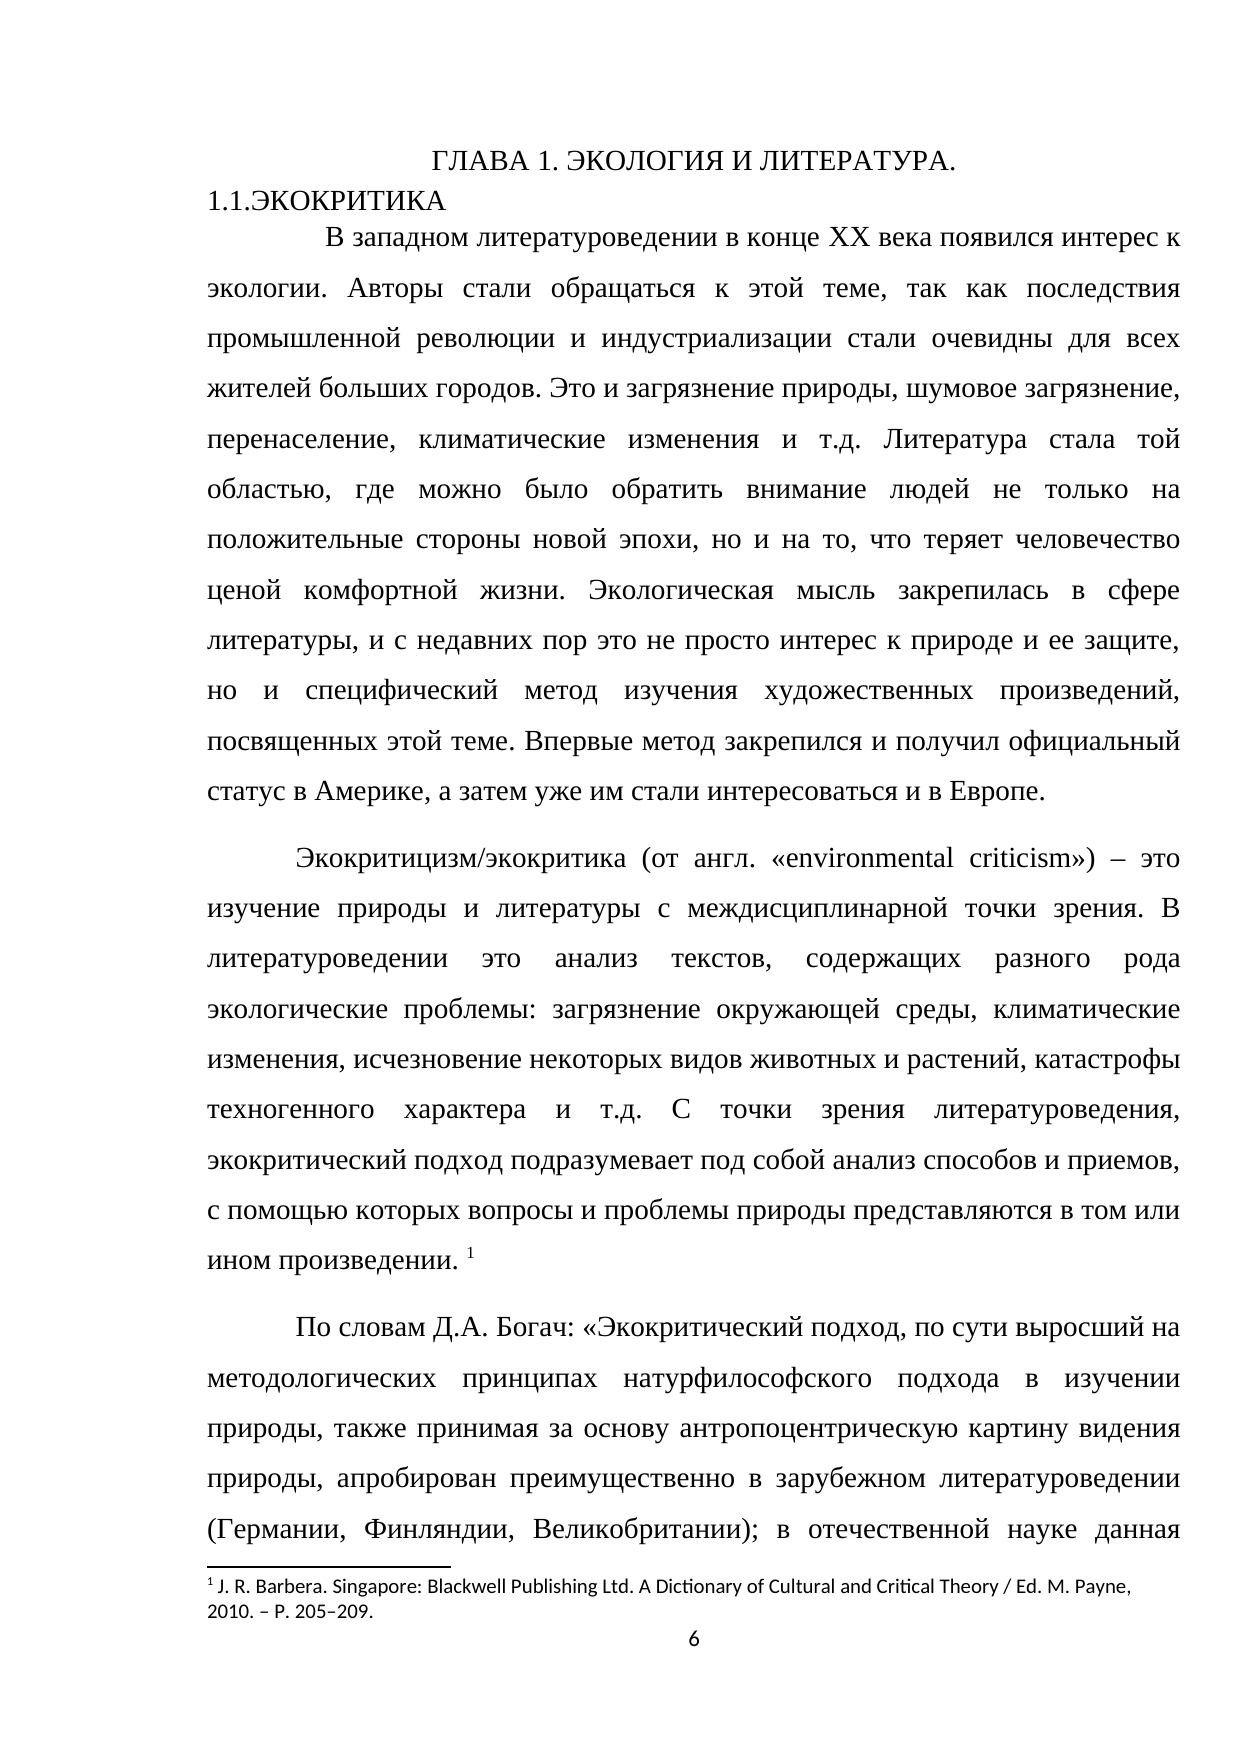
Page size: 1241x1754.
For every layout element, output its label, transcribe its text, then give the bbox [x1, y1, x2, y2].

subtitle 1.1.ЭКОКРИТИКА [207, 183, 1181, 217]
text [207, 1309, 1181, 1544]
text В западном литературоведении в конце XX века появился интерес к экологии. Авторы стали обращаться к этой теме, так как последствия промышленной революции и индустриализации стали очевидны для всех жителей больших городов. Это и загрязнение природы, шумовое загрязнение, перенаселение, климатические изменения и т.д. Литература стала той областью, где можно было обратить внимание людей не только на положительные стороны новой эпохи, но и на то, что теряет человечество ценой комфортной жизни. Экологическая мысль закрепилась в сфере литературы, и с недавних пор это не просто интерес к природе и ее защите, но и специфический метод изучения художественных произведений, посвященных этой теме. Впервые метод закрепился и получил официальный статус в Америке, а затем уже им стали интересоваться и в Европе. [207, 219, 1181, 807]
text Экокритицизм/экокритика (от англ. «environmental criticism») – это изучение природы и литературы с междисциплинарной точки зрения. В литературоведении это анализ текстов, содержащих разного рода экологические проблемы: загрязнение окружающей среды, климатические изменения, исчезновение некоторых видов животных и растений, катастрофы техногенного характера и т.д. С точки зрения литературоведения, экокритический подход подразумевает под собой анализ способов и приемов, с помощью которых вопросы и проблемы природы представляются в том или ином произведении. [207, 840, 1181, 1276]
subtitle ГЛАВА 1. ЭКОЛОГИЯ И ЛИТЕРАТУРА. [207, 143, 1181, 177]
